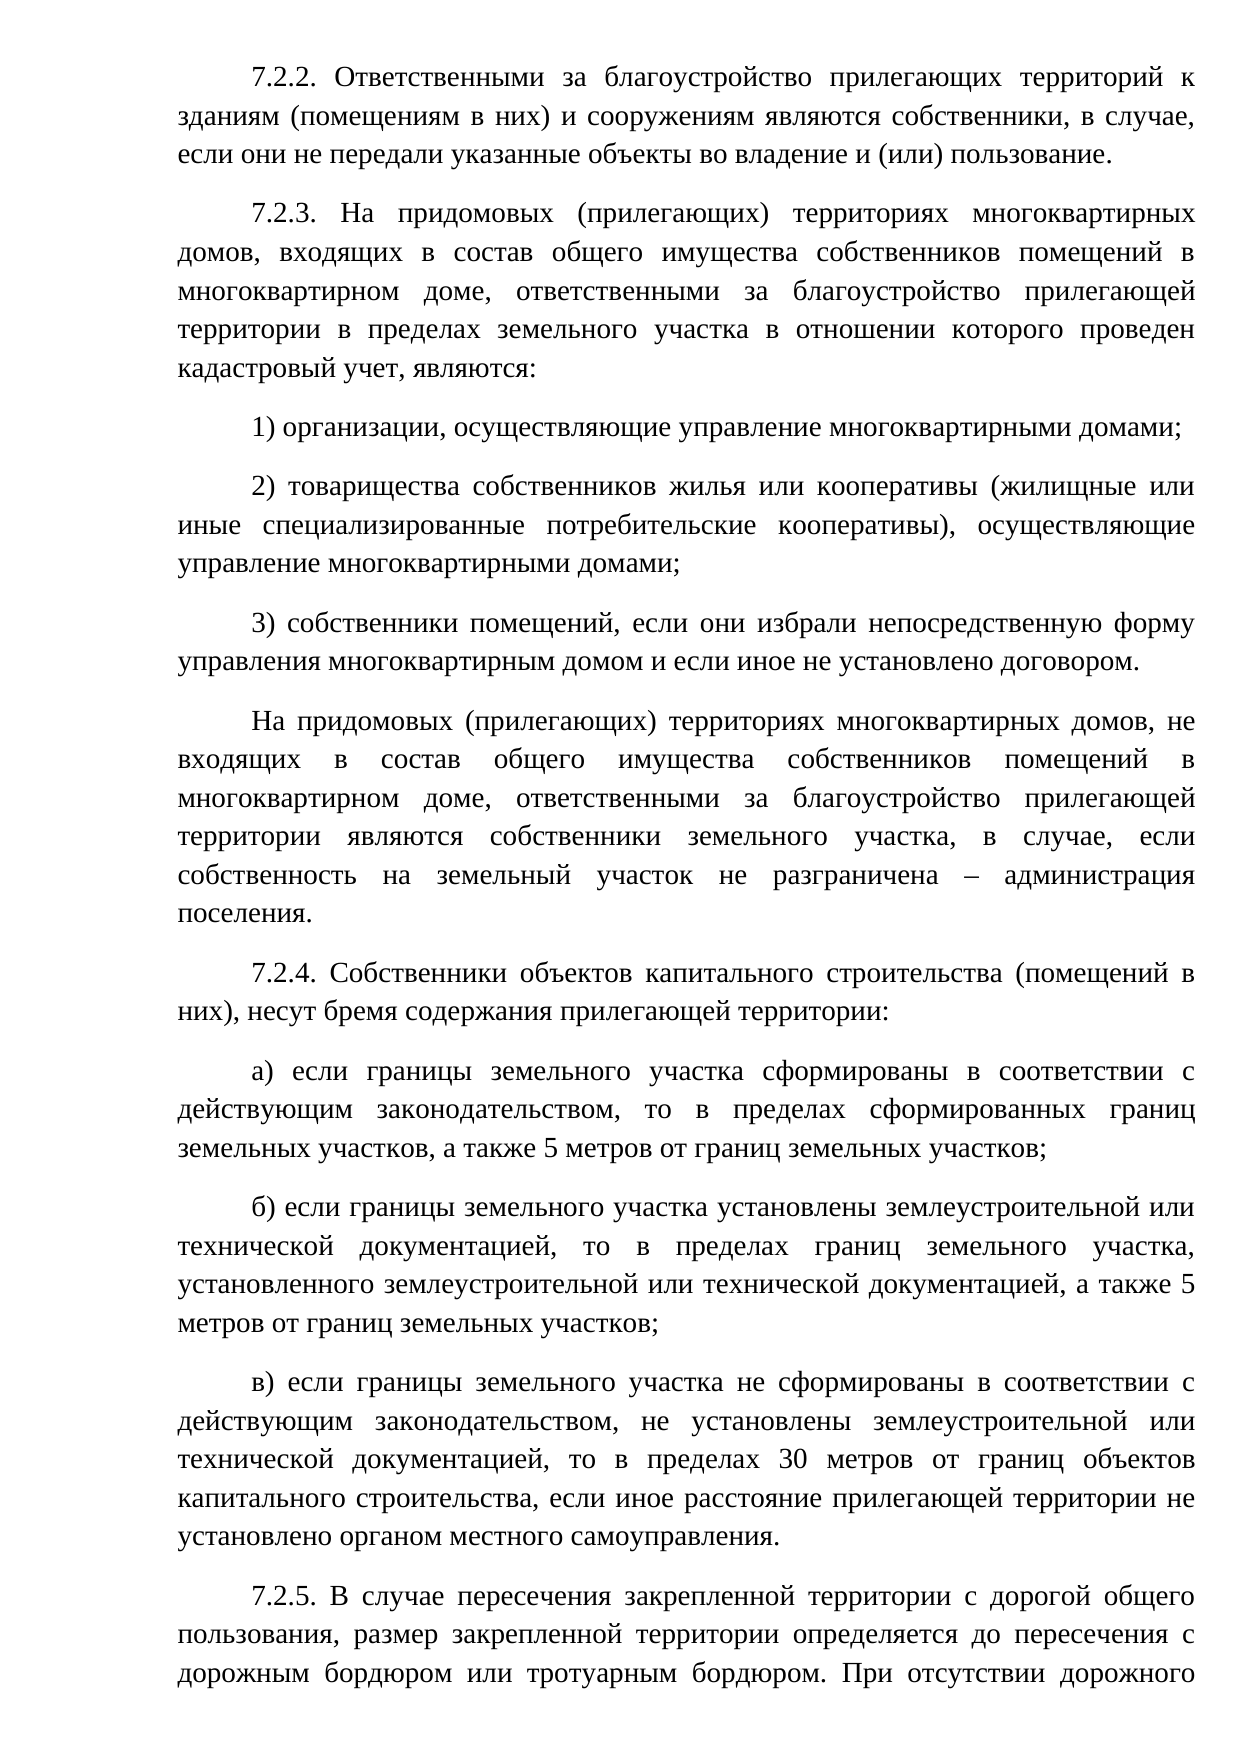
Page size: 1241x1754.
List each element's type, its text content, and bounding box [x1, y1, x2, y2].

text а) если границы земельного участка сформированы в соответствии с действующим законодательством, то в пределах сформированных границ земельных участков, а также 5 метров от границ земельных участков; [177, 1053, 1196, 1163]
text б) если границы земельного участка установлены землеустроительной или технической документацией, то в пределах границ земельного участка, установленного землеустроительной или технической документацией, а также 5 метров от границ земельных участков; [177, 1189, 1196, 1338]
text На придомовых (прилегающих) территориях многоквартирных домов, не входящих в состав общего имущества собственников помещений в многоквартирном доме, ответственными за благоустройство прилегающей территории являются собственники земельного участка, в случае, если собственность на земельный участок не разграничена – администрация поселения. [177, 703, 1196, 929]
text 7.2.3. На придомовых (прилегающих) территориях многоквартирных домов, входящих в состав общего имущества собственников помещений в многоквартирном доме, ответственными за благоустройство прилегающей территории в пределах земельного участка в отношении которого проведен кадастровый учет, являются: [177, 196, 1196, 383]
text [177, 1578, 1196, 1688]
text 7.2.4. Собственники объектов капитального строительства (помещений в них), несут бремя содержания прилегающей территории: [177, 955, 1196, 1027]
text в) если границы земельного участка не сформированы в соответствии с действующим законодательством, не установлены землеустроительной или технической документацией, то в пределах 30 метров от границ объектов капитального строительства, если иное расстояние прилегающей территории не установлено органом местного самоуправления. [177, 1364, 1196, 1552]
text 1) организации, осуществляющие управление многоквартирными домами; [177, 409, 1196, 443]
text 2) товарищества собственников жилья или кооперативы (жилищные или иные специализированные потребительские кооперативы), осуществляющие управление многоквартирными домами; [177, 468, 1196, 579]
text 7.2.2. Ответственными за благоустройство прилегающих территорий к зданиям (помещениям в них) и сооружениям являются собственники, в случае, если они не передали указанные объекты во владение и (или) пользование. [177, 59, 1196, 170]
text 3) собственники помещений, если они избрали непосредственную форму управления многоквартирным домом и если иное не установлено договором. [177, 605, 1196, 677]
